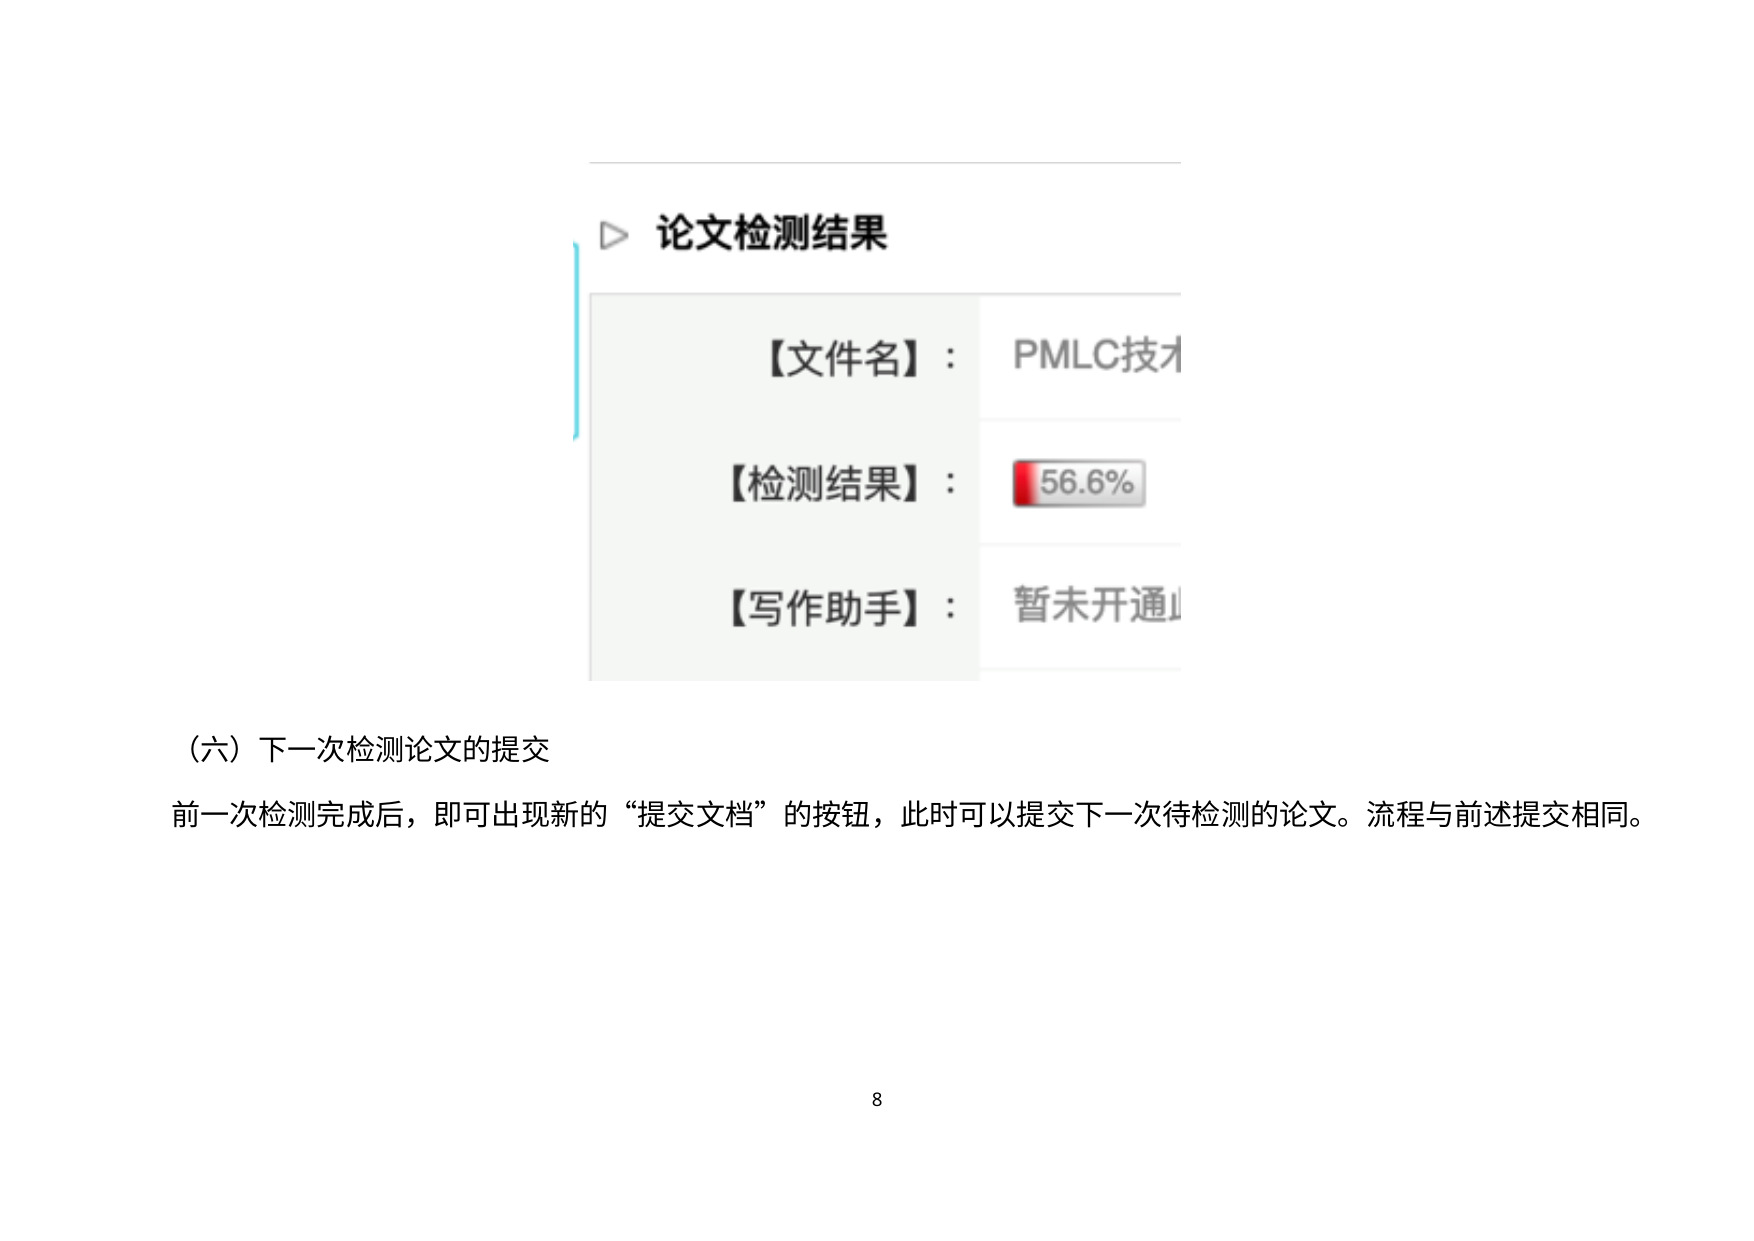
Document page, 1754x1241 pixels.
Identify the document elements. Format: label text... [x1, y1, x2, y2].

text 前一次检测完成后，即可出现新的“提交文档”的按钮，此时可以提交下一次待检测的论文。流程与前述提交相同。 [112, 780, 1641, 845]
picture [573, 162, 1181, 681]
text （六）下一次检测论文的提交 [112, 715, 1641, 780]
